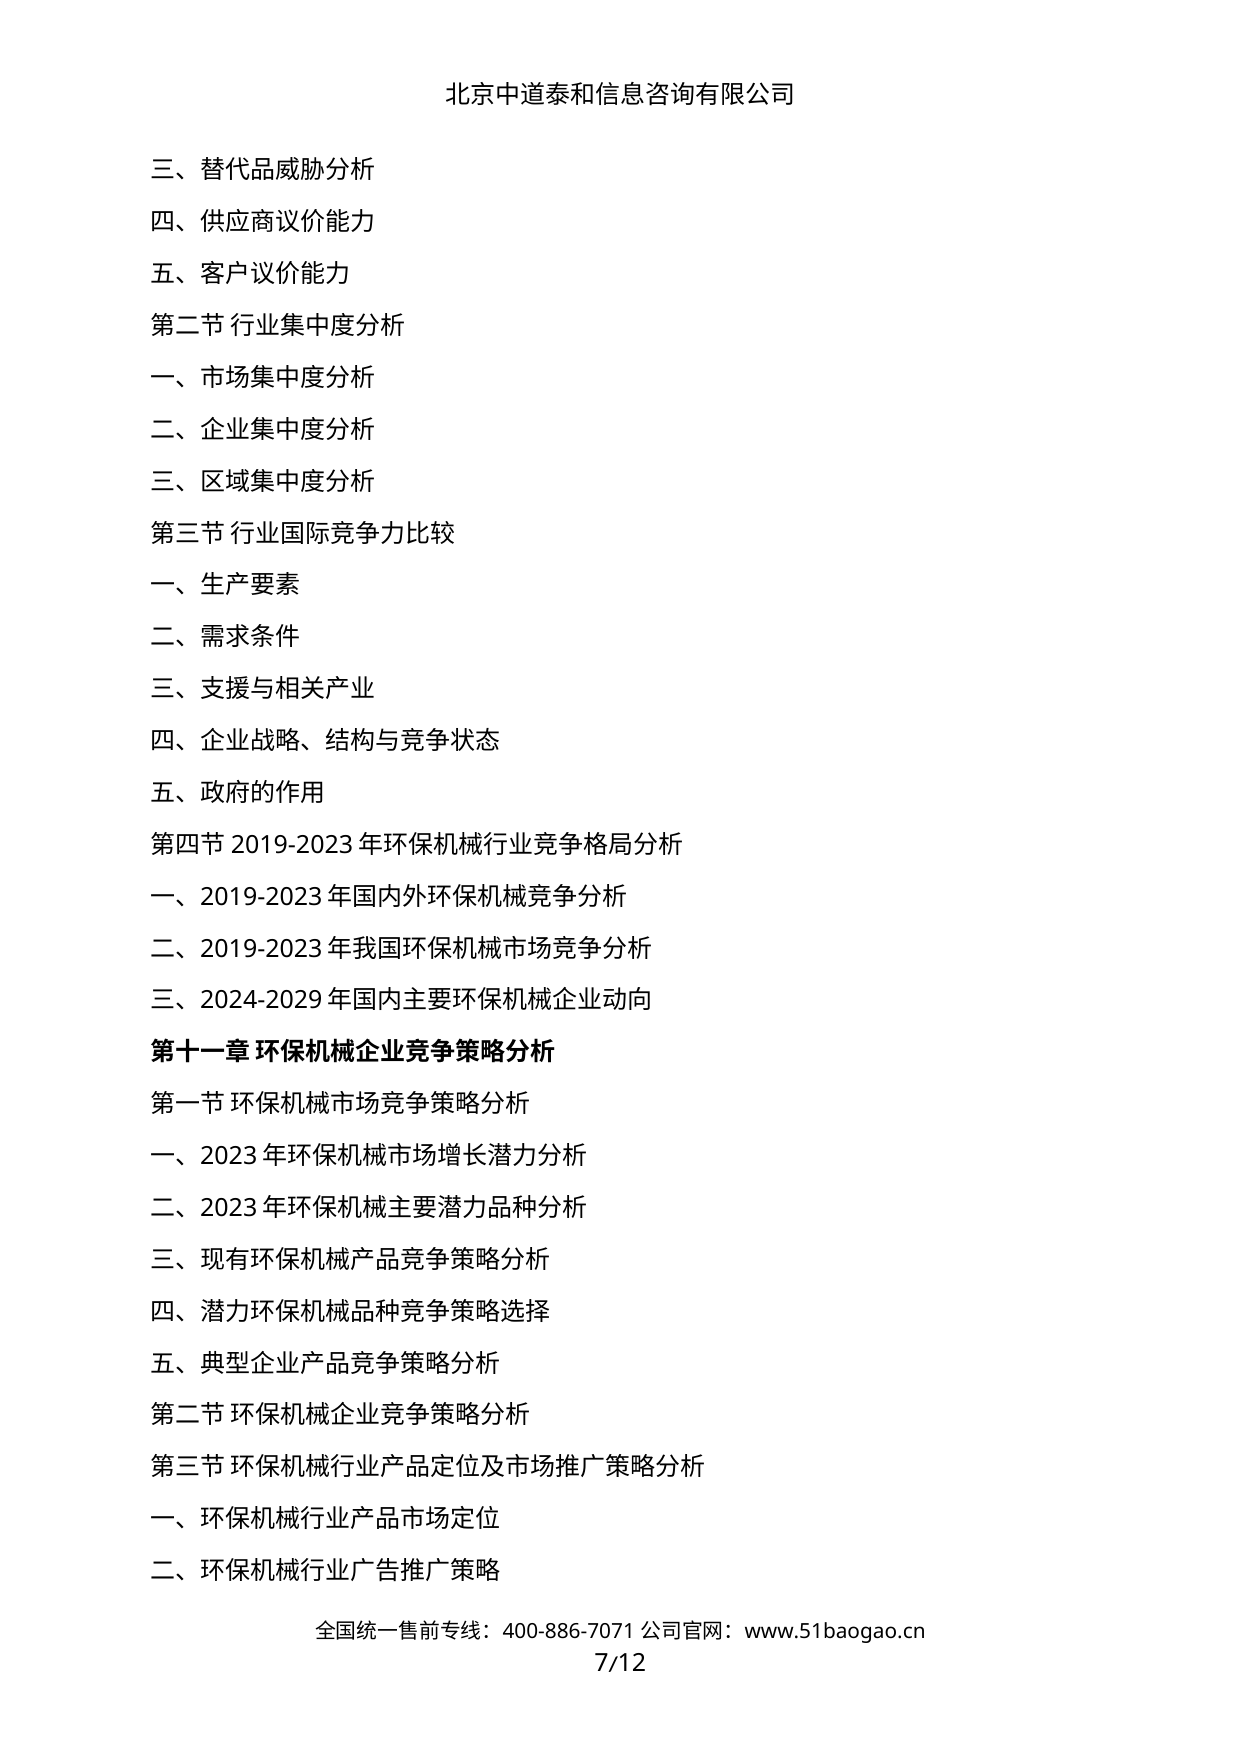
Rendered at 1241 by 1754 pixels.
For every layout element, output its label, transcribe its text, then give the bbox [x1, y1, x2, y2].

text 第四节 2019-2023年环保机械行业竞争格局分析 [150, 824, 1090, 861]
text 三、替代品威胁分析 [150, 150, 1090, 186]
text 三、区域集中度分析 [150, 461, 1090, 497]
text 二、环保机械行业广告推广策略 [150, 1551, 1090, 1587]
text 二、需求条件 [150, 617, 1090, 653]
text 第一节 环保机械市场竞争策略分析 [150, 1084, 1090, 1120]
text 第二节 行业集中度分析 [150, 306, 1090, 342]
text 五、政府的作用 [150, 772, 1090, 809]
text 第三节 环保机械行业产品定位及市场推广策略分析 [150, 1447, 1090, 1483]
text 五、客户议价能力 [150, 254, 1090, 290]
text 四、潜力环保机械品种竞争策略选择 [150, 1291, 1090, 1327]
text 三、现有环保机械产品竞争策略分析 [150, 1239, 1090, 1276]
text 三、2024-2029年国内主要环保机械企业动向 [150, 980, 1090, 1016]
text 三、支援与相关产业 [150, 669, 1090, 705]
text 四、供应商议价能力 [150, 202, 1090, 238]
text 一、环保机械行业产品市场定位 [150, 1499, 1090, 1535]
text 二、2019-2023年我国环保机械市场竞争分析 [150, 928, 1090, 964]
text 第十一章 环保机械企业竞争策略分析 [150, 1032, 1090, 1068]
text 四、企业战略、结构与竞争状态 [150, 721, 1090, 757]
text 五、典型企业产品竞争策略分析 [150, 1343, 1090, 1379]
text 一、2019-2023年国内外环保机械竞争分析 [150, 876, 1090, 912]
text 一、2023年环保机械市场增长潜力分析 [150, 1136, 1090, 1172]
text 二、2023年环保机械主要潜力品种分析 [150, 1187, 1090, 1224]
text 一、市场集中度分析 [150, 357, 1090, 394]
text 一、生产要素 [150, 565, 1090, 601]
text 第二节 环保机械企业竞争策略分析 [150, 1395, 1090, 1431]
text 第三节 行业国际竞争力比较 [150, 513, 1090, 549]
text 二、企业集中度分析 [150, 409, 1090, 446]
